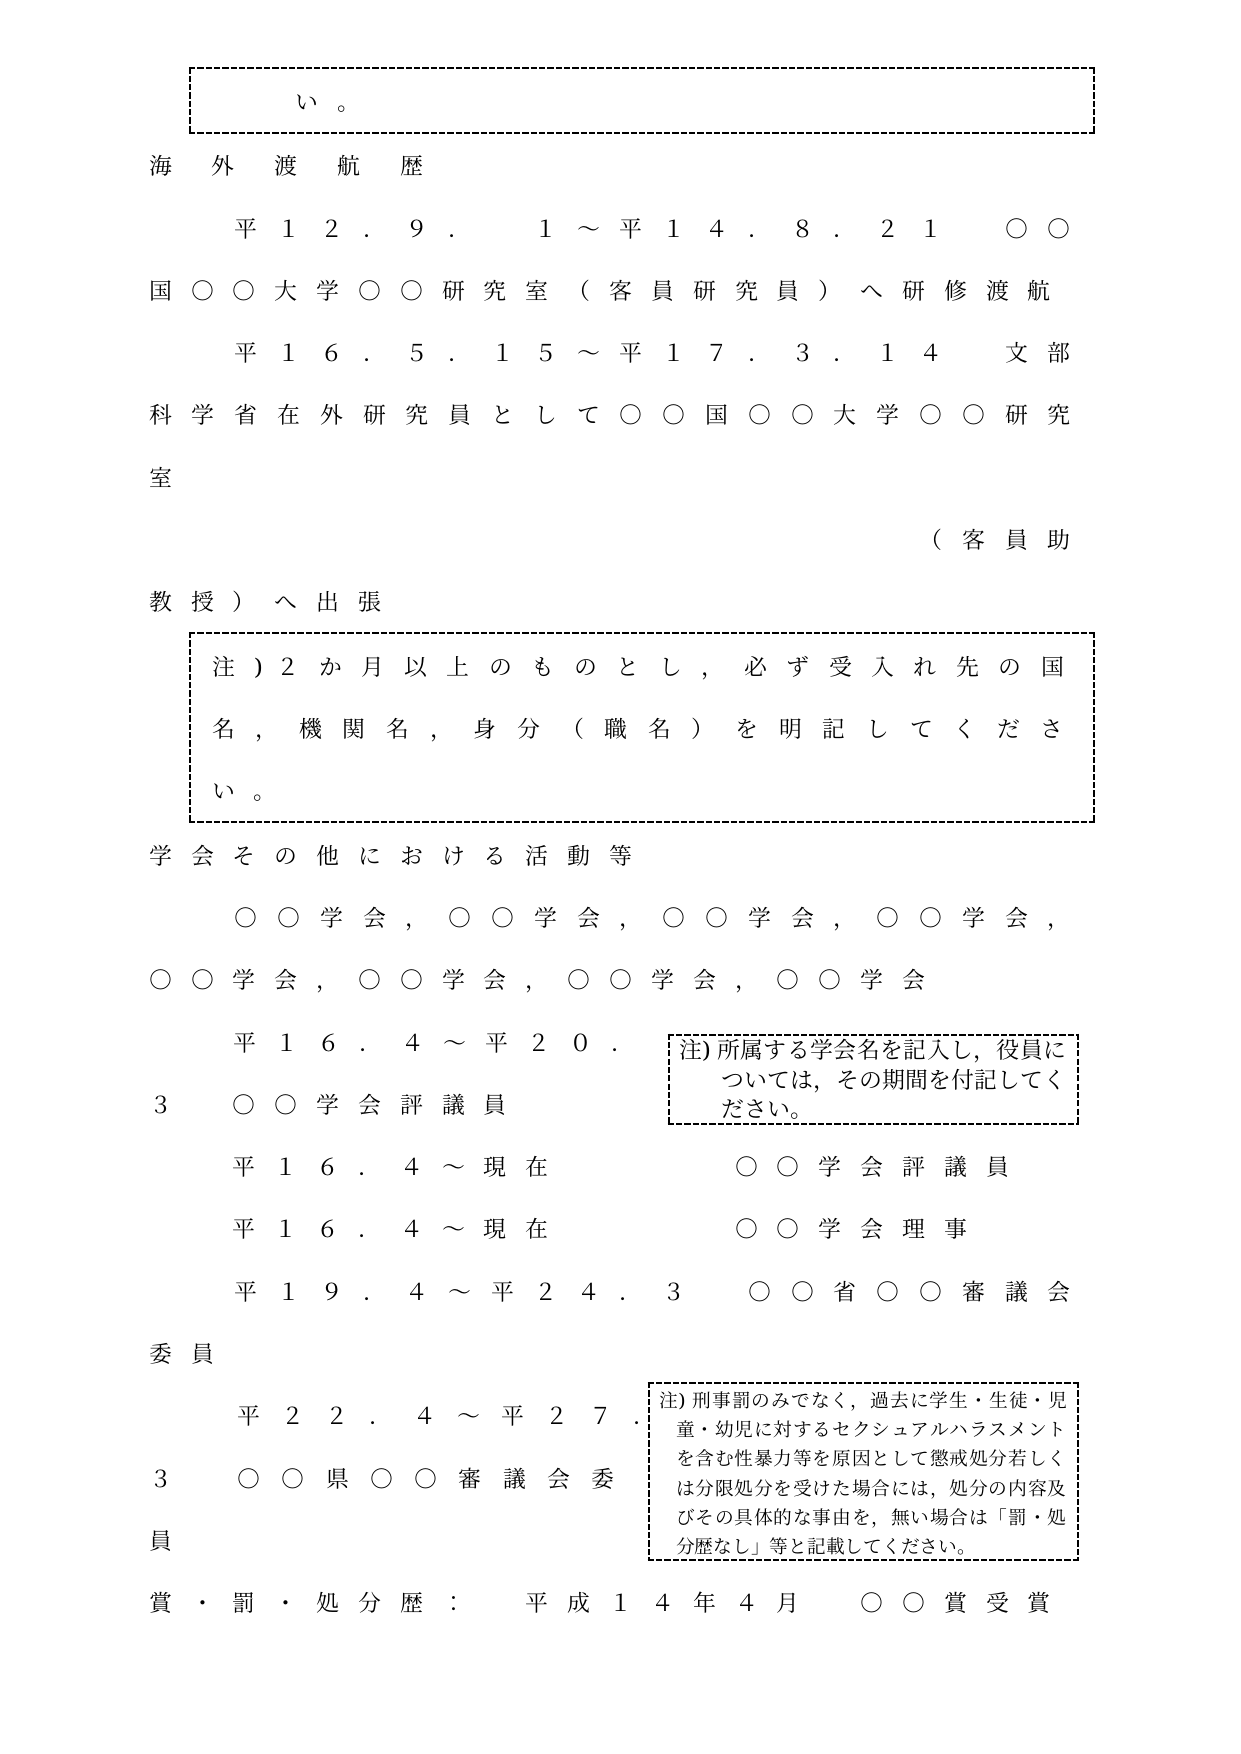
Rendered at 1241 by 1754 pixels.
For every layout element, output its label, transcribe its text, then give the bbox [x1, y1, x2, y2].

text 平２２．４～平２７．３ ○○県○○審議会委員 [149, 1384, 1091, 1571]
text 学会その他における活動等 [149, 823, 1091, 885]
text 平１６．４～平２０．３ ○○学会評議員 [149, 1010, 1091, 1134]
table_header 注) 所属する学会名を記入し，役員については，その期間を付記してください。 [669, 1034, 1078, 1123]
text 賞・罰・処分歴： 平成１４年４月 ○○賞受賞 [149, 1571, 1091, 1633]
text 平１６．４～現在 ○○学会評議員 [149, 1134, 1091, 1197]
text 平１９．４～平２４．３ ○○省○○審議会委員 [149, 1259, 1091, 1384]
text 平１２．９． １～平１４．８．２１ ○○国○○大学○○研究室（客員研究員）へ研修渡航 [149, 196, 1091, 321]
text 平１６．５．１５～平１７．３．１４ 文部科学省在外研究員として○○国○○大学○○研究室 [149, 321, 1091, 507]
text （客員助教授）へ出張 [149, 507, 1091, 632]
table_header 注) 刑事罰のみでなく，過去に学生・生徒・児童・幼児に対するセクシュアルハラスメントを含む性暴力等を原因として懲戒処分若しくは分限処分を受けた場合には，処分の内容及びその具体的な事由を，無い場合は「罰・処分歴なし」等と記載してください。 [649, 1382, 1078, 1559]
text ○○学会，○○学会，○○学会，○○学会，○○学会，○○学会，○○学会，○○学会 [149, 885, 1091, 1010]
text 海 外 渡 航 歴 [149, 134, 1091, 196]
text 平１６．４～現在 ○○学会理事 [149, 1197, 1091, 1259]
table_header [190, 67, 1094, 132]
table_header 注) ２か月以上のものとし，必ず受入れ先の国名，機関名，身分（職名）を明記してください。 [190, 632, 1094, 821]
